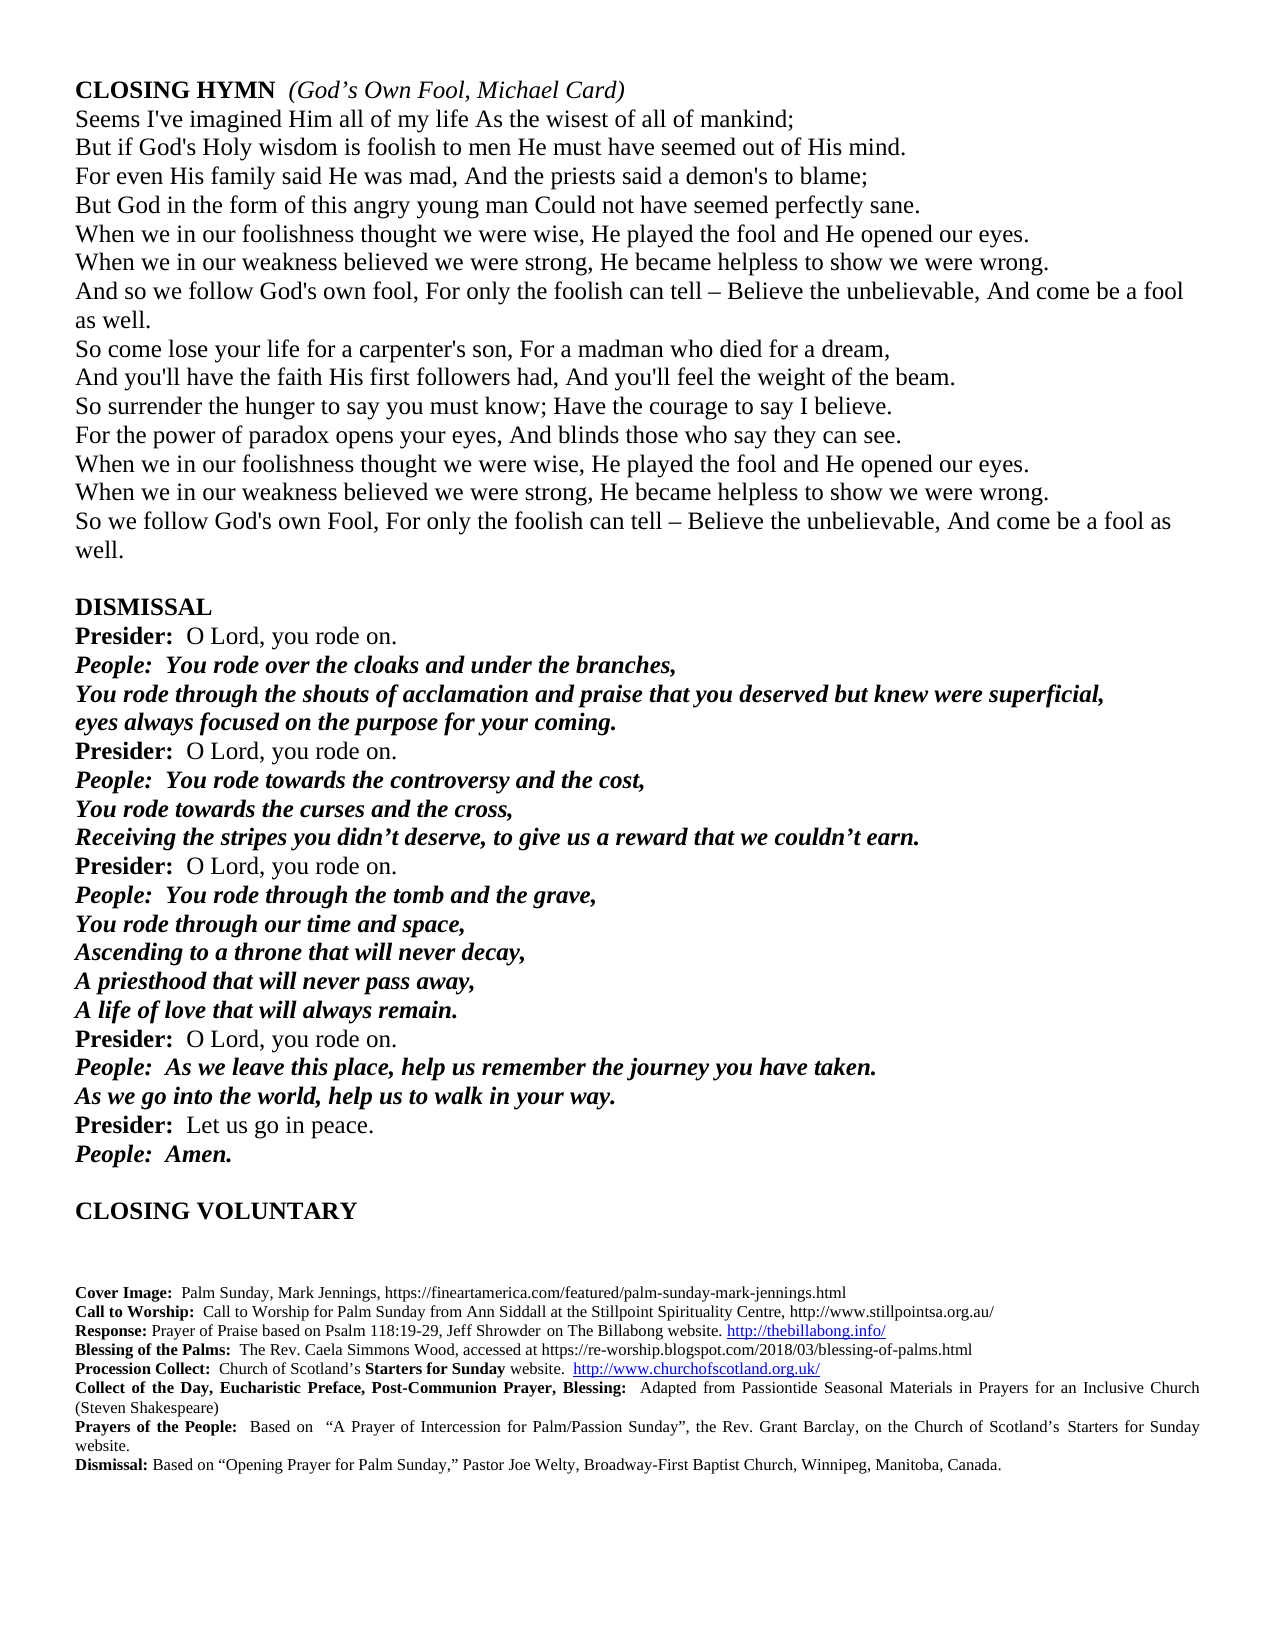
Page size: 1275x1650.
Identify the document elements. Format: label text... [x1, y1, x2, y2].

text Blessing of the Palms: The Rev. Caela Simmons Wood, accessed at https://re-worship.blogspot.com/2018/03/blessing-of-palms.html [75, 1340, 1200, 1359]
text Presider: Let us go in peace. [75, 1110, 1200, 1139]
text People: You rode towards the controversy and the cost, [75, 765, 1200, 794]
text Receiving the stripes you didn’t deserve, to give us a reward that we couldn’t earn. [75, 822, 1200, 851]
text People: You rode over the cloaks and under the branches, [75, 650, 1200, 679]
text CLOSING VOLUNTARY [75, 1196, 1200, 1225]
text You rode through our time and space, [75, 909, 1200, 937]
text As we go into the world, help us to walk in your way. [75, 1081, 1200, 1110]
text A life of love that will always remain. [75, 995, 1200, 1024]
text So come lose your life for a carpenter's son, For a madman who died for a dream, And you'll have the faith His first followers had, And you'll feel the weight of the beam. So surrender the hunger to say you must know; Have the courage to say I believe. For the power of paradox opens your eyes, And blinds those who say they can see. [75, 334, 1200, 449]
text People: Amen. [75, 1139, 1200, 1167]
text When we in our foolishness thought we were wise, He played the fool and He opened our eyes. When we in our weakness believed we were strong, He became helpless to show we were wrong. And so we follow God's own fool, For only the foolish can tell – Believe the unbelievable, And come be a fool as well. [75, 219, 1200, 334]
text Procession Collect: Church of Scotland’s Starters for Sunday website. http://www.churchofscotland.org.uk/ [75, 1359, 1200, 1378]
text Ascending to a throne that will never decay, [75, 937, 1200, 966]
text You rode towards the curses and the cross, [75, 794, 1200, 822]
text A priesthood that will never pass away, [75, 966, 1200, 995]
text Call to Worship: Call to Worship for Palm Sunday from Ann Siddall at the Stillpoint Spirituality Centre, http://www.stillpointsa.org.au/ [75, 1302, 1200, 1321]
text People: As we leave this place, help us remember the journey you have taken. [75, 1052, 1200, 1081]
text People: You rode through the tomb and the grave, [75, 880, 1200, 909]
text Response: Prayer of Praise based on Psalm 118:19-29, Jeff Shrowder on The Billabong website. http://thebillabong.info/ [75, 1321, 1200, 1340]
text DISMISSAL [75, 592, 1200, 621]
text When we in our foolishness thought we were wise, He played the fool and He opened our eyes. When we in our weakness believed we were strong, He became helpless to show we were wrong. So we follow God's own Fool, For only the foolish can tell – Believe the unbelievable, And come be a fool as well. [75, 449, 1200, 564]
text Collect of the Day, Eucharistic Preface, Post-Communion Prayer, Blessing: Adapted from Passiontide Seasonal Materials in Prayers for an Inclusive Church (Steven Shakespeare) [75, 1378, 1200, 1417]
text You rode through the shouts of acclamation and praise that you deserved but knew were superficial, [75, 679, 1200, 707]
text For even His family said He was mad, And the priests said a demon's to blame; But God in the form of this angry young man Could not have seemed perfectly sane. [75, 161, 1200, 219]
text Prayers of the People: Based on “A Prayer of Intercession for Palm/Passion Sunday”, the Rev. Grant Barclay, on the Church of Scotland’s Starters for Sunday website. [75, 1417, 1200, 1455]
text Cover Image: Palm Sunday, Mark Jennings, https://fineartamerica.com/featured/palm-sunday-mark-jennings.html [75, 1282, 1200, 1302]
text eyes always focused on the purpose for your coming. [75, 707, 1200, 736]
text Seems I've imagined Him all of my life As the wisest of all of mankind; But if God's Holy wisdom is foolish to men He must have seemed out of His mind. [75, 104, 1200, 161]
text Presider: O Lord, you rode on. [75, 621, 1200, 650]
text Presider: O Lord, you rode on. [75, 1024, 1200, 1052]
text Dismissal: Based on “Opening Prayer for Palm Sunday,” Pastor Joe Welty, Broadway-First Baptist Church, Winnipeg, Manitoba, Canada. [75, 1455, 1200, 1474]
text CLOSING HYMN (God’s Own Fool, Michael Card) [75, 75, 1200, 104]
text Presider: O Lord, you rode on. [75, 851, 1200, 880]
text Presider: O Lord, you rode on. [75, 736, 1200, 765]
